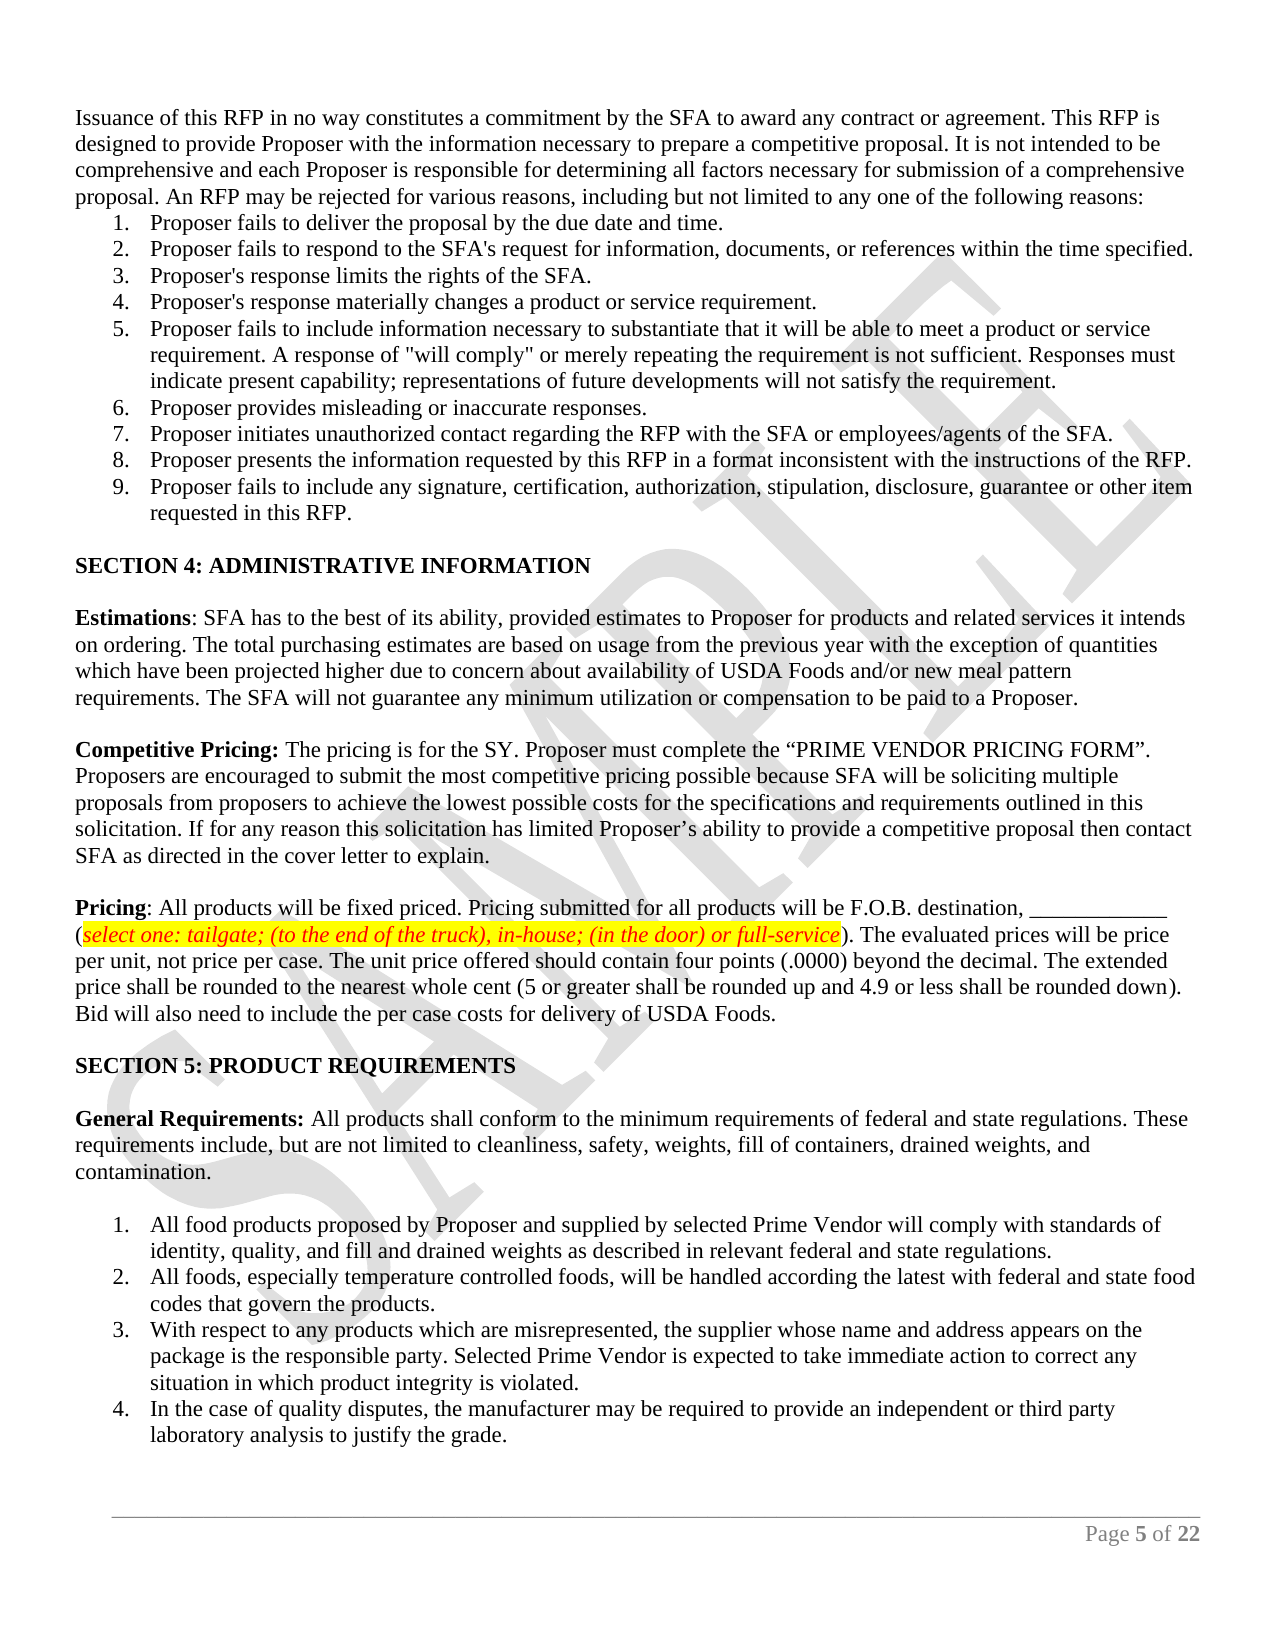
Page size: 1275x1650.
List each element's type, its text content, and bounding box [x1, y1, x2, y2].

list Proposer fails to deliver the proposal by the due date and time. [112, 209, 1200, 236]
text Pricing: All products will be fixed priced. Pricing submitted for all products will be F.O.B. destination, ____________ (select one: tailgate; (to the end of the truck), in-house; (in the door) or full-service). The evaluated prices will be price per unit, not price per case. The unit price offered should contain four points (.0000) beyond the decimal. The extended price shall be rounded to the nearest whole cent (5 or greater shall be rounded up and 4.9 or less shall be rounded down). Bid will also need to include the per case costs for delivery of USDA Foods. [75, 894, 1200, 1026]
list Proposer presents the information requested by this RFP in a format inconsistent with the instructions of the RFP. [112, 446, 1200, 473]
text Competitive Pricing: The pricing is for the SY. Proposer must complete the “PRIME VENDOR PRICING FORM”. Proposers are encouraged to submit the most competitive pricing possible because SFA will be soliciting multiple proposals from proposers to achieve the lowest possible costs for the specifications and requirements outlined in this solicitation. If for any reason this solicitation has limited Proposer’s ability to provide a competitive proposal then contact SFA as directed in the cover letter to explain. [75, 736, 1200, 868]
list All foods, especially temperature controlled foods, will be handled according the latest with federal and state food codes that govern the products. [112, 1263, 1200, 1316]
list Proposer's response limits the rights of the SFA. [112, 262, 1200, 288]
text Section 5: Product Requirements [75, 1052, 1200, 1079]
text Estimations: SFA has to the best of its ability, provided estimates to Proposer for products and related services it intends on ordering. The total purchasing estimates are based on usage from the previous year with the exception of quantities which have been projected higher due to concern about availability of USDA Foods and/or new meal pattern requirements. The SFA will not guarantee any minimum utilization or compensation to be paid to a Proposer. [75, 604, 1200, 710]
text General Requirements: All products shall conform to the minimum requirements of federal and state regulations. These requirements include, but are not limited to cleanliness, safety, weights, fill of containers, drained weights, and contamination. [75, 1105, 1200, 1184]
text Issuance of this RFP in no way constitutes a commitment by the SFA to award any contract or agreement. This RFP is designed to provide Proposer with the information necessary to prepare a competitive proposal. It is not intended to be comprehensive and each Proposer is responsible for determining all factors necessary for submission of a comprehensive proposal. An RFP may be rejected for various reasons, including but not limited to any one of the following reasons: [75, 104, 1200, 209]
list Proposer provides misleading or inaccurate responses. [112, 394, 1200, 420]
list In the case of quality disputes, the manufacturer may be required to provide an independent or third party laboratory analysis to justify the grade. [112, 1395, 1200, 1448]
list Proposer fails to include information necessary to substantiate that it will be able to meet a product or service requirement. A response of "will comply" or merely repeating the requirement is not sufficient. Responses must indicate present capability; representations of future developments will not satisfy the requirement. [112, 314, 1200, 394]
list Proposer's response materially changes a product or service requirement. [112, 288, 1200, 314]
list All food products proposed by Proposer and supplied by selected Prime Vendor will comply with standards of identity, quality, and fill and drained weights as described in relevant federal and state regulations. [112, 1211, 1200, 1263]
list Proposer fails to respond to the SFA's request for information, documents, or references within the time specified. [112, 236, 1200, 262]
list Proposer fails to include any signature, certification, authorization, stipulation, disclosure, guarantee or other item requested in this RFP. [112, 473, 1200, 525]
list With respect to any products which are misrepresented, the supplier whose name and address appears on the package is the responsible party. Selected Prime Vendor is expected to take immediate action to correct any situation in which product integrity is violated. [112, 1316, 1200, 1395]
text Section 4: Administrative Information [75, 552, 1200, 578]
list Proposer initiates unauthorized contact regarding the RFP with the SFA or employees/agents of the SFA. [112, 420, 1200, 446]
